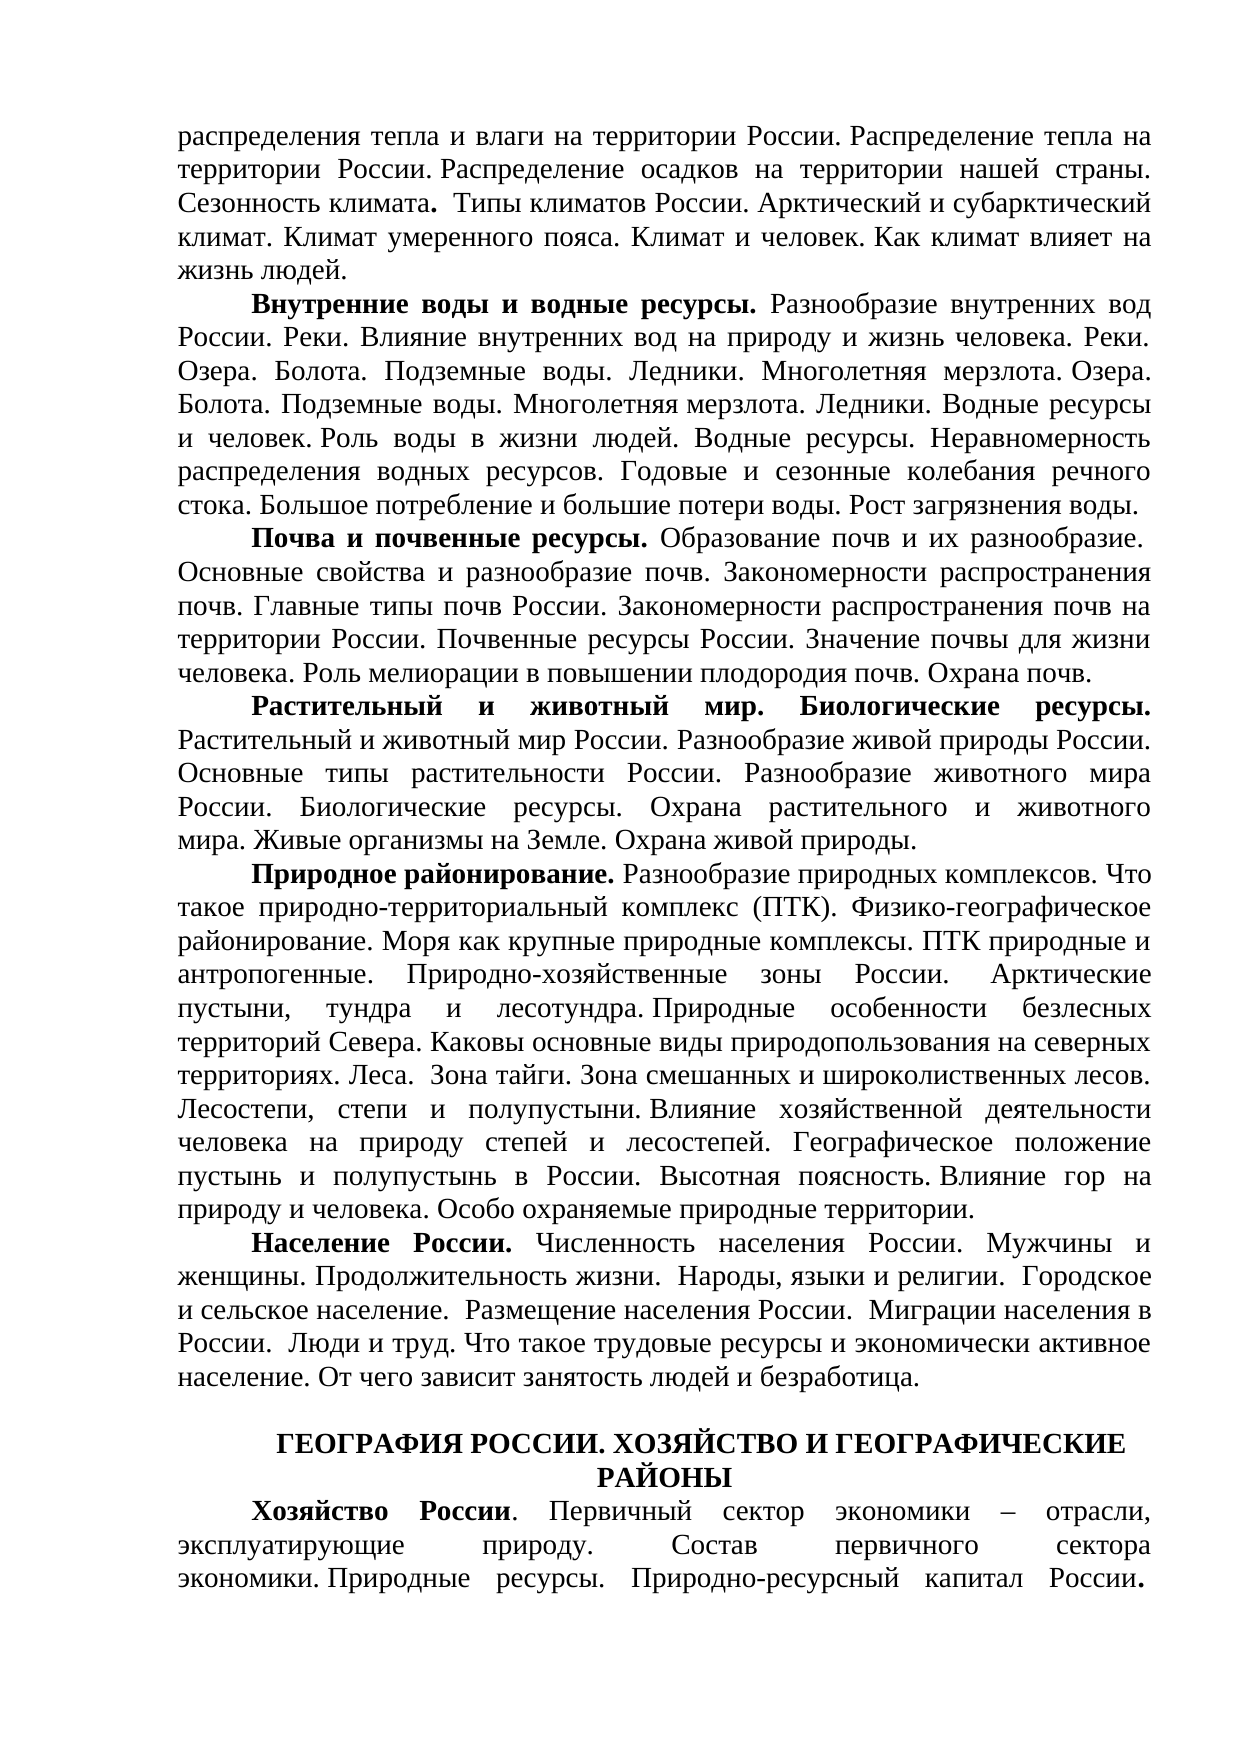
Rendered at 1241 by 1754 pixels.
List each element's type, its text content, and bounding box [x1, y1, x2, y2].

text Население России. Численность населения России. Мужчины и женщины. Продолжительность жизни. Народы, языки и религии. Городское и сельское население. Размещение населения России. Миграции населения в России. Люди и труд. Что такое трудовые ресурсы и экономически активное население. От чего зависит занятость людей и безработица. [177, 1225, 1152, 1393]
text Растительный и животный мир. Биологические ресурсы. Растительный и животный мир России. Разнообразие живой природы России. Основные типы растительности России. Разнообразие животного мира России. Биологические ресурсы. Охрана растительного и животного мира. Живые организмы на Земле. Охрана живой природы. [177, 688, 1152, 856]
text Природное районирование. Разнообразие природных комплексов. Что такое природно-территориальный комплекс (ПТК). Физико-географическое районирование. Моря как крупные природные комплексы. ПТК природные и антропогенные. Природно-хозяйственные зоны России. Арктические пустыни, тундра и лесотундра. Природные особенности безлесных территорий Севера. Каковы основные виды природопользования на северных территориях. Леса. Зона тайги. Зона смешанных и широколиственных лесов. Лесостепи, степи и полупустыни. Влияние хозяйственной деятельности человека на природу степей и лесостепей. Географическое положение пустынь и полупустынь в России. Высотная поясность. Влияние гор на природу и человека. Особо охраняемые природные территории. [177, 856, 1152, 1225]
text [177, 118, 1152, 286]
text Внутренние воды и водные ресурсы. Разнообразие внутренних вод России. Реки. Влияние внутренних вод на природу и жизнь человека. Реки. Озера. Болота. Подземные воды. Ледники. Многолетняя мерзлота. Озера. Болота. Подземные воды. Многолетняя мерзлота. Ледники. Водные ресурсы и человек. Роль воды в жизни людей. Водные ресурсы. Неравномерность распределения водных ресурсов. Годовые и сезонные колебания речного стока. Большое потребление и большие потери воды. Рост загрязнения воды. [177, 286, 1152, 521]
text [177, 1493, 1152, 1594]
text ГЕОГРАФИЯ РОССИИ. ХОЗЯЙСТВО И ГЕОГРАФИЧЕСКИЕ РАЙОНЫ [177, 1426, 1152, 1493]
text Почва и почвенные ресурсы. Образование почв и их разнообразие. Основные свойства и разнообразие почв. Закономерности распространения почв. Главные типы почв России. Закономерности распространения почв на территории России. Почвенные ресурсы России. Значение почвы для жизни человека. Роль мелиорации в повышении плодородия почв. Охрана почв. [177, 521, 1152, 688]
